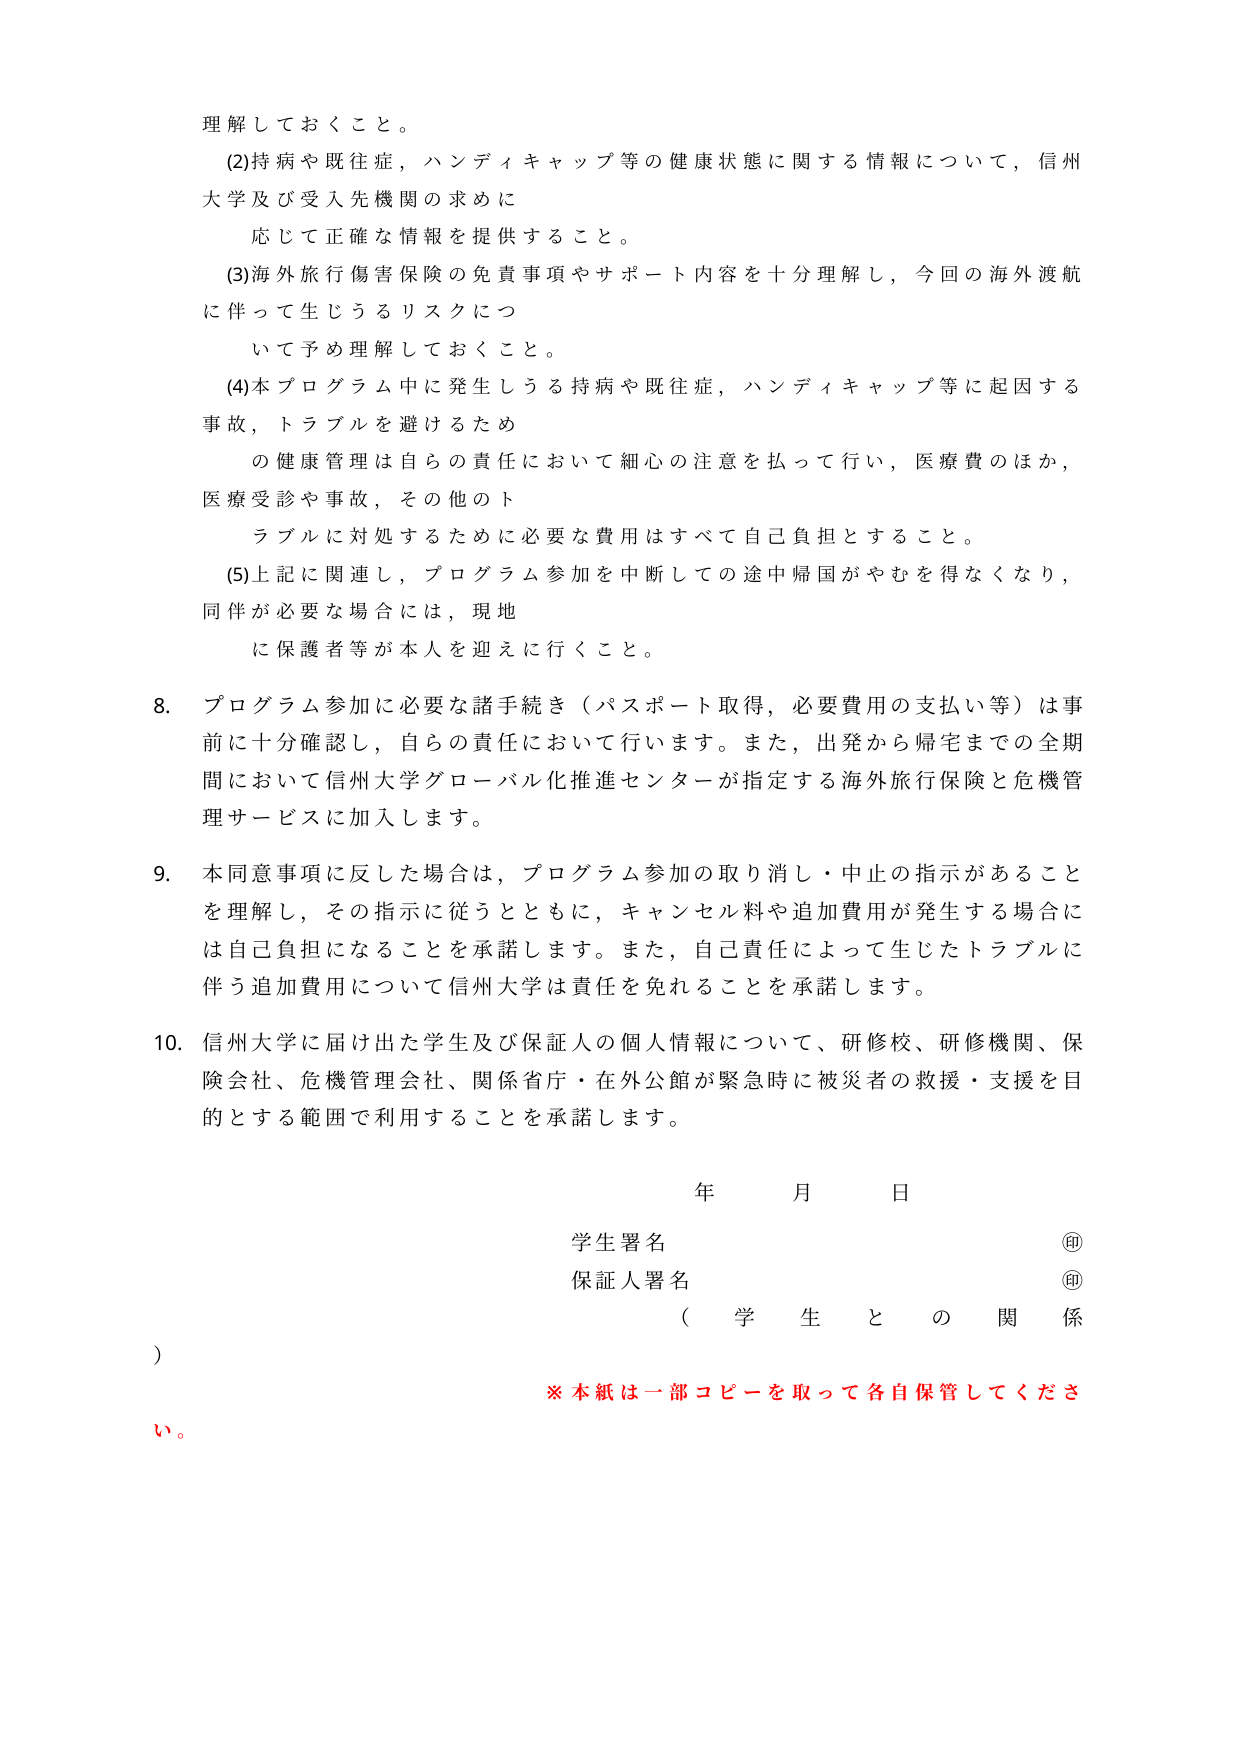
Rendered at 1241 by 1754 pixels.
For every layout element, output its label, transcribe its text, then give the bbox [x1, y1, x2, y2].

text 年 月 日 [153, 1173, 1087, 1211]
text (2)持病や既往症，ハンディキャップ等の健康状態に関する情報について，信州大学及び受入先機関の求めに [197, 142, 1087, 217]
text (3)海外旅行傷害保険の免責事項やサポート内容を十分理解し，今回の海外渡航に伴って生じうるリスクにつ [197, 254, 1087, 329]
text ラブルに対処するために必要な費用はすべて自己負担とすること。 [197, 517, 1087, 554]
text 応じて正確な情報を提供すること。 [197, 217, 1087, 254]
list プログラム参加に必要な諸手続き（パスポート取得，必要費用の支払い等）は事前に十分確認し，自らの責任において行います。また，出発から帰宅までの全期間において信州大学グローバル化推進センターが指定する海外旅行保険と危機管理サービスに加入します。 [153, 686, 1087, 836]
text 学生署名 ㊞ [153, 1223, 1087, 1261]
text (4)本プログラム中に発生しうる持病や既往症，ハンディキャップ等に起因する事故，トラブルを避けるため [197, 367, 1087, 442]
list 信州大学に届け出た学生及び保証人の個人情報について、研修校、研修機関、保険会社、危機管理会社、関係省庁・在外公館が緊急時に被災者の救援・支援を目的とする範囲で利用することを承諾します。 [153, 1023, 1087, 1136]
text 保証人署名 ㊞ [153, 1261, 1087, 1298]
text (5)上記に関連し，プログラム参加を中断しての途中帰国がやむを得なくなり，同伴が必要な場合には，現地 [197, 554, 1087, 629]
text いて予め理解しておくこと。 [197, 329, 1087, 367]
list 本同意事項に反した場合は，プログラム参加の取り消し・中止の指示があることを理解し，その指示に従うとともに，キャンセル料や追加費用が発生する場合には自己負担になることを承諾します。また，自己責任によって生じたトラブルに伴う追加費用について信州大学は責任を免れることを承諾します。 [153, 854, 1087, 1004]
text （学生との関係 ） [153, 1298, 1087, 1373]
text の健康管理は自らの責任において細心の注意を払って行い，医療費のほか，医療受診や事故，その他のト [197, 442, 1087, 517]
text ※本紙は一部コピーを取って各自保管してください。 [153, 1373, 1087, 1448]
text に保護者等が本人を迎えに行くこと。 [197, 629, 1087, 667]
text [197, 104, 1087, 142]
